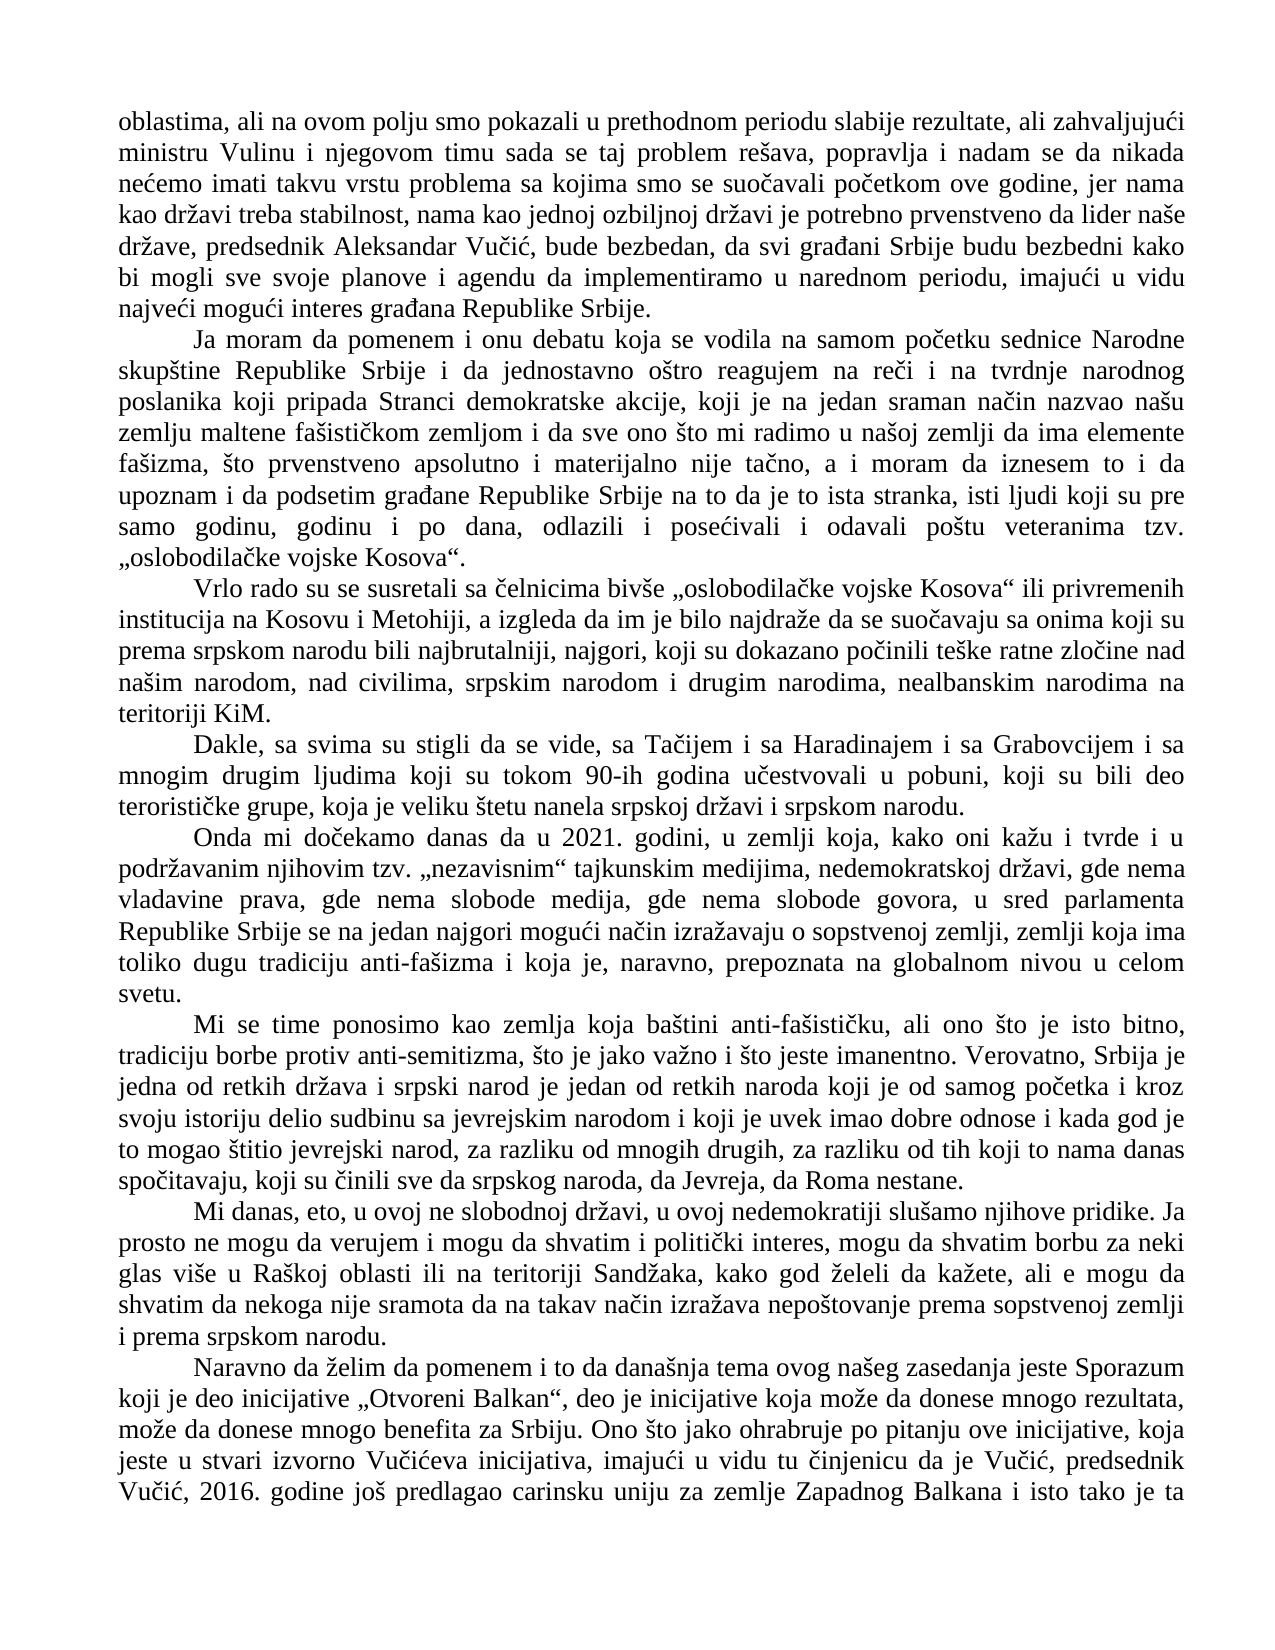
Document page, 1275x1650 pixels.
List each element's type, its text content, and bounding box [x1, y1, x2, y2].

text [118, 1351, 1186, 1507]
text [118, 105, 1186, 323]
text Vrlo rado su se susretali sa čelnicima bivše „oslobodilačke vojske Kosova“ ili privremenih institucija na Kosovu i Metohiji, a izgleda da im je bilo najdraže da se suočavaju sa onima koji su prema srpskom narodu bili najbrutalniji, najgori, koji su dokazano počinili teške ratne zločine nad našim narodom, nad civilima, srpskim narodom i drugim narodima, nealbanskim narodima na teritoriji KiM. [118, 572, 1186, 728]
text Onda mi dočekamo danas da u 2021. godini, u zemlji koja, kako oni kažu i tvrde i u podržavanim njihovim tzv. „nezavisnim“ tajkunskim medijima, nedemokratskoj državi, gde nema vladavine prava, gde nema slobode medija, gde nema slobode govora, u sred parlamenta Republike Srbije se na jedan najgori mogući način izražavaju o sopstvenoj zemlji, zemlji koja ima toliko dugu tradiciju anti-fašizma i koja je, naravno, prepoznata na globalnom nivou u celom svetu. [118, 821, 1186, 1008]
text Ja moram da pomenem i onu debatu koja se vodila na samom početku sednice Narodne skupštine Republike Srbije i da jednostavno oštro reagujem na reči i na tvrdnje narodnog poslanika koji pripada Stranci demokratske akcije, koji je na jedan sraman način nazvao našu zemlju maltene fašističkom zemljom i da sve ono što mi radimo u našoj zemlji da ima elemente fašizma, što prvenstveno apsolutno i materijalno nije tačno, a i moram da iznesem to i da upoznam i da podsetim građane Republike Srbije na to da je to ista stranka, isti ljudi koji su pre samo godinu, godinu i po dana, odlazili i posećivali i odavali poštu veteranima tzv. „oslobodilačke vojske Kosova“. [118, 323, 1186, 572]
text Dakle, sa svima su stigli da se vide, sa Tačijem i sa Haradinajem i sa Grabovcijem i sa mnogim drugim ljudima koji su tokom 90-ih godina učestvovali u pobuni, koji su bili deo terorističke grupe, koja je veliku štetu nanela srpskoj državi i srpskom narodu. [118, 728, 1186, 821]
text Mi danas, eto, u ovoj ne slobodnoj državi, u ovoj nedemokratiji slušamo njihove pridike. Ja prosto ne mogu da verujem i mogu da shvatim i politički interes, mogu da shvatim borbu za neki glas više u Raškoj oblasti ili na teritoriji Sandžaka, kako god želeli da kažete, ali e mogu da shvatim da nekoga nije sramota da na takav način izražava nepoštovanje prema sopstvenoj zemlji i prema srpskom narodu. [118, 1195, 1186, 1351]
text Mi se time ponosimo kao zemlja koja baštini anti-fašističku, ali ono što je isto bitno, tradiciju borbe protiv anti-semitizma, što je jako važno i što jeste imanentno. Verovatno, Srbija je jedna od retkih država i srpski narod je jedan od retkih naroda koji je od samog početka i kroz svoju istoriju delio sudbinu sa jevrejskim narodom i koji je uvek imao dobre odnose i kada god je to mogao štitio jevrejski narod, za razliku od mnogih drugih, za razliku od tih koji to nama danas spočitavaju, koji su činili sve da srpskog naroda, da Jevreja, da Roma nestane. [118, 1008, 1186, 1195]
